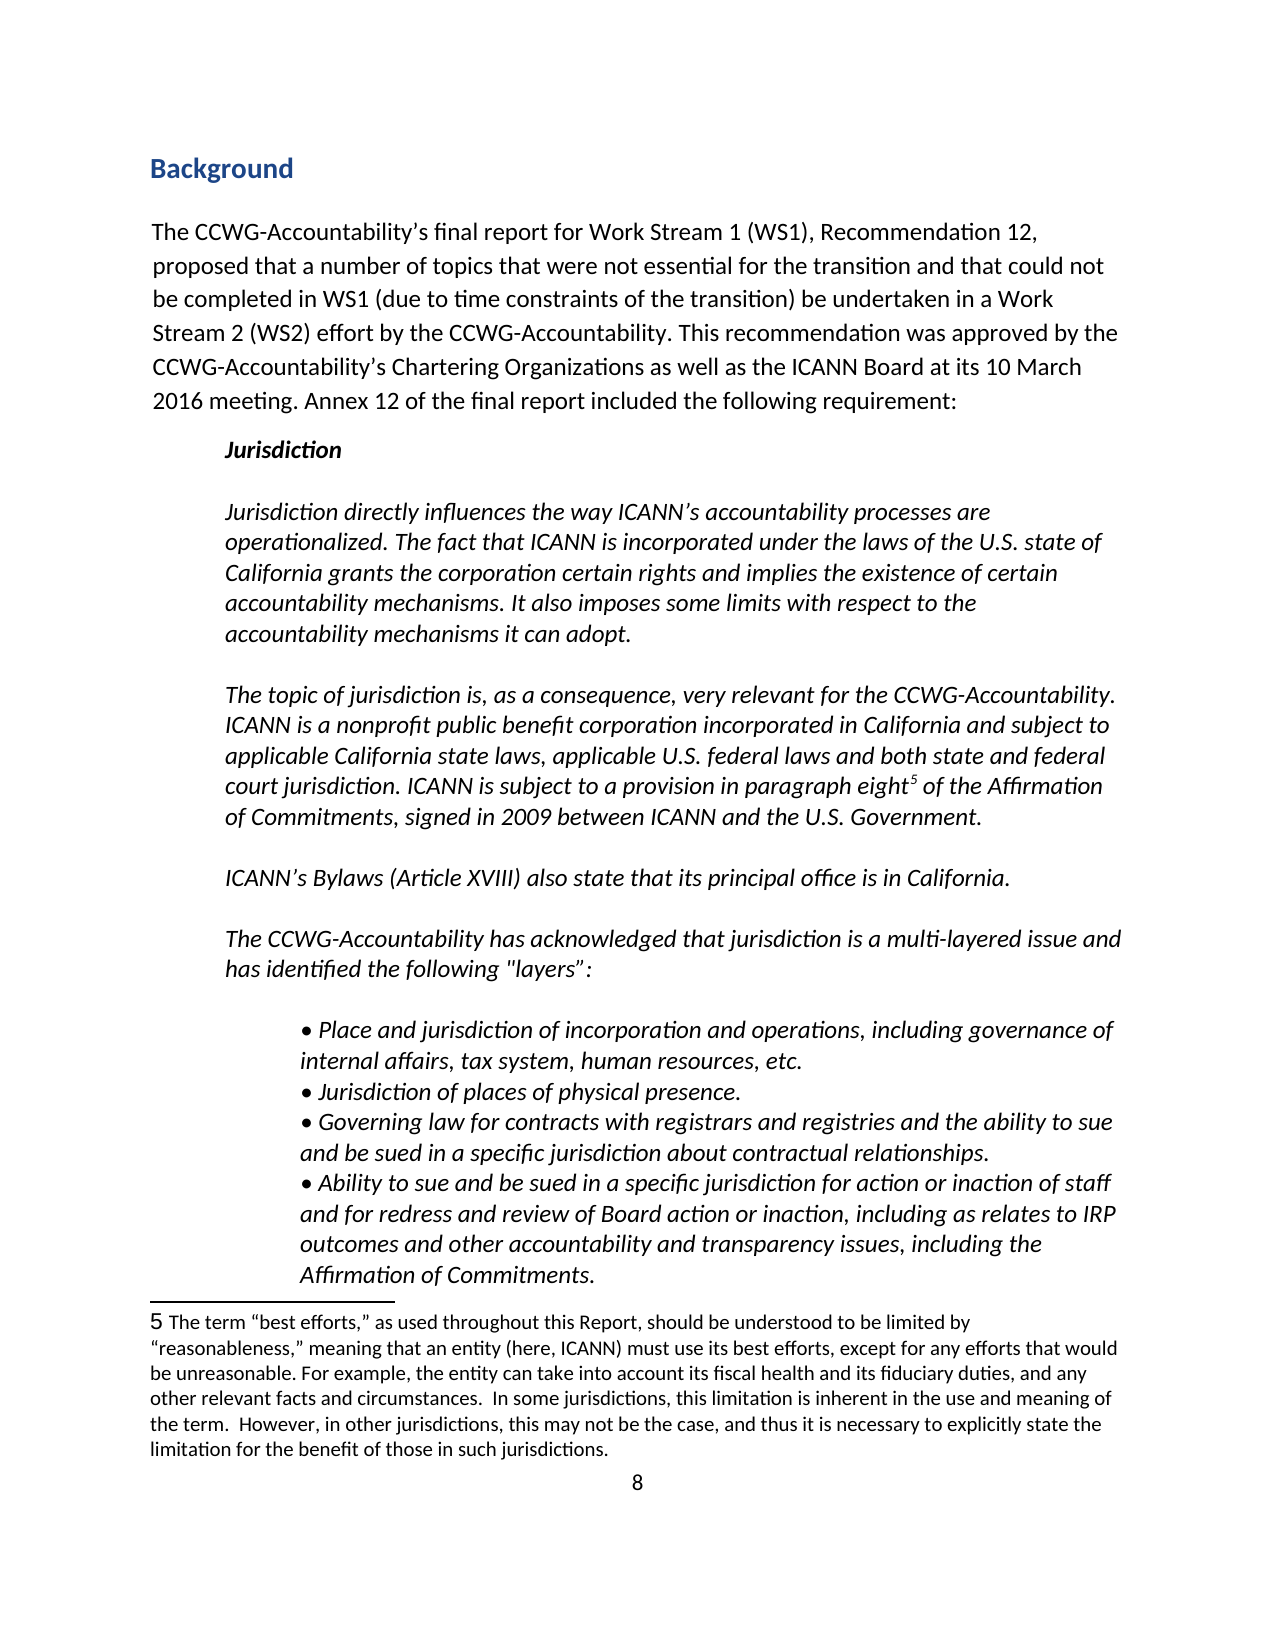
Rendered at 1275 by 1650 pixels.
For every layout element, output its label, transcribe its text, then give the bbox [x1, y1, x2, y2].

text ICANN’s Bylaws (Article XVIII) also state that its principal office is in California. [225, 862, 1125, 892]
text • Jurisdiction of places of physical presence. [300, 1076, 1125, 1106]
text Jurisdiction directly influences the way ICANN’s accountability processes are operationalized. The fact that ICANN is incorporated under the laws of the U.S. state of California grants the corporation certain rights and implies the existence of certain accountability mechanisms. It also imposes some limits with respect to the accountability mechanisms it can adopt. [225, 496, 1125, 648]
text Jurisdiction [225, 435, 1125, 465]
text • Governing law for contracts with registrars and registries and the ability to sue and be sued in a specific jurisdiction about contractual relationships. [300, 1106, 1125, 1167]
text Background [150, 150, 1125, 186]
text The CCWG-Accountability’s final report for Work Stream 1 (WS1), Recommendation 12, proposed that a number of topics that were not essential for the transition and that could not be completed in WS1 (due to time constraints of the transition) be undertaken in a Work Stream 2 (WS2) effort by the CCWG-Accountability. This recommendation was approved by the CCWG-Accountability’s Chartering Organizations as well as the ICANN Board at its 10 March 2016 meeting. Annex 12 of the final report included the following requirement: [151, 216, 1125, 416]
text • Ability to sue and be sued in a specific jurisdiction for action or inaction of staff and for redress and review of Board action or inaction, including as relates to IRP outcomes and other accountability and transparency issues, including the Affirmation of Commitments. [300, 1167, 1125, 1289]
text The topic of jurisdiction is, as a consequence, very relevant for the CCWG-Accountability. ICANN is a nonprofit public benefit corporation incorporated in California and subject to applicable California state laws, applicable U.S. federal laws and both state and federal court jurisdiction. ICANN is subject to a provision in paragraph eight of the Affirmation of Commitments, signed in 2009 between ICANN and the U.S. Government. [225, 679, 1125, 831]
text The CCWG-Accountability has acknowledged that jurisdiction is a multi-layered issue and has identified the following "layers”: [225, 923, 1125, 984]
text • Place and jurisdiction of incorporation and operations, including governance of internal affairs, tax system, human resources, etc. [300, 1014, 1125, 1076]
